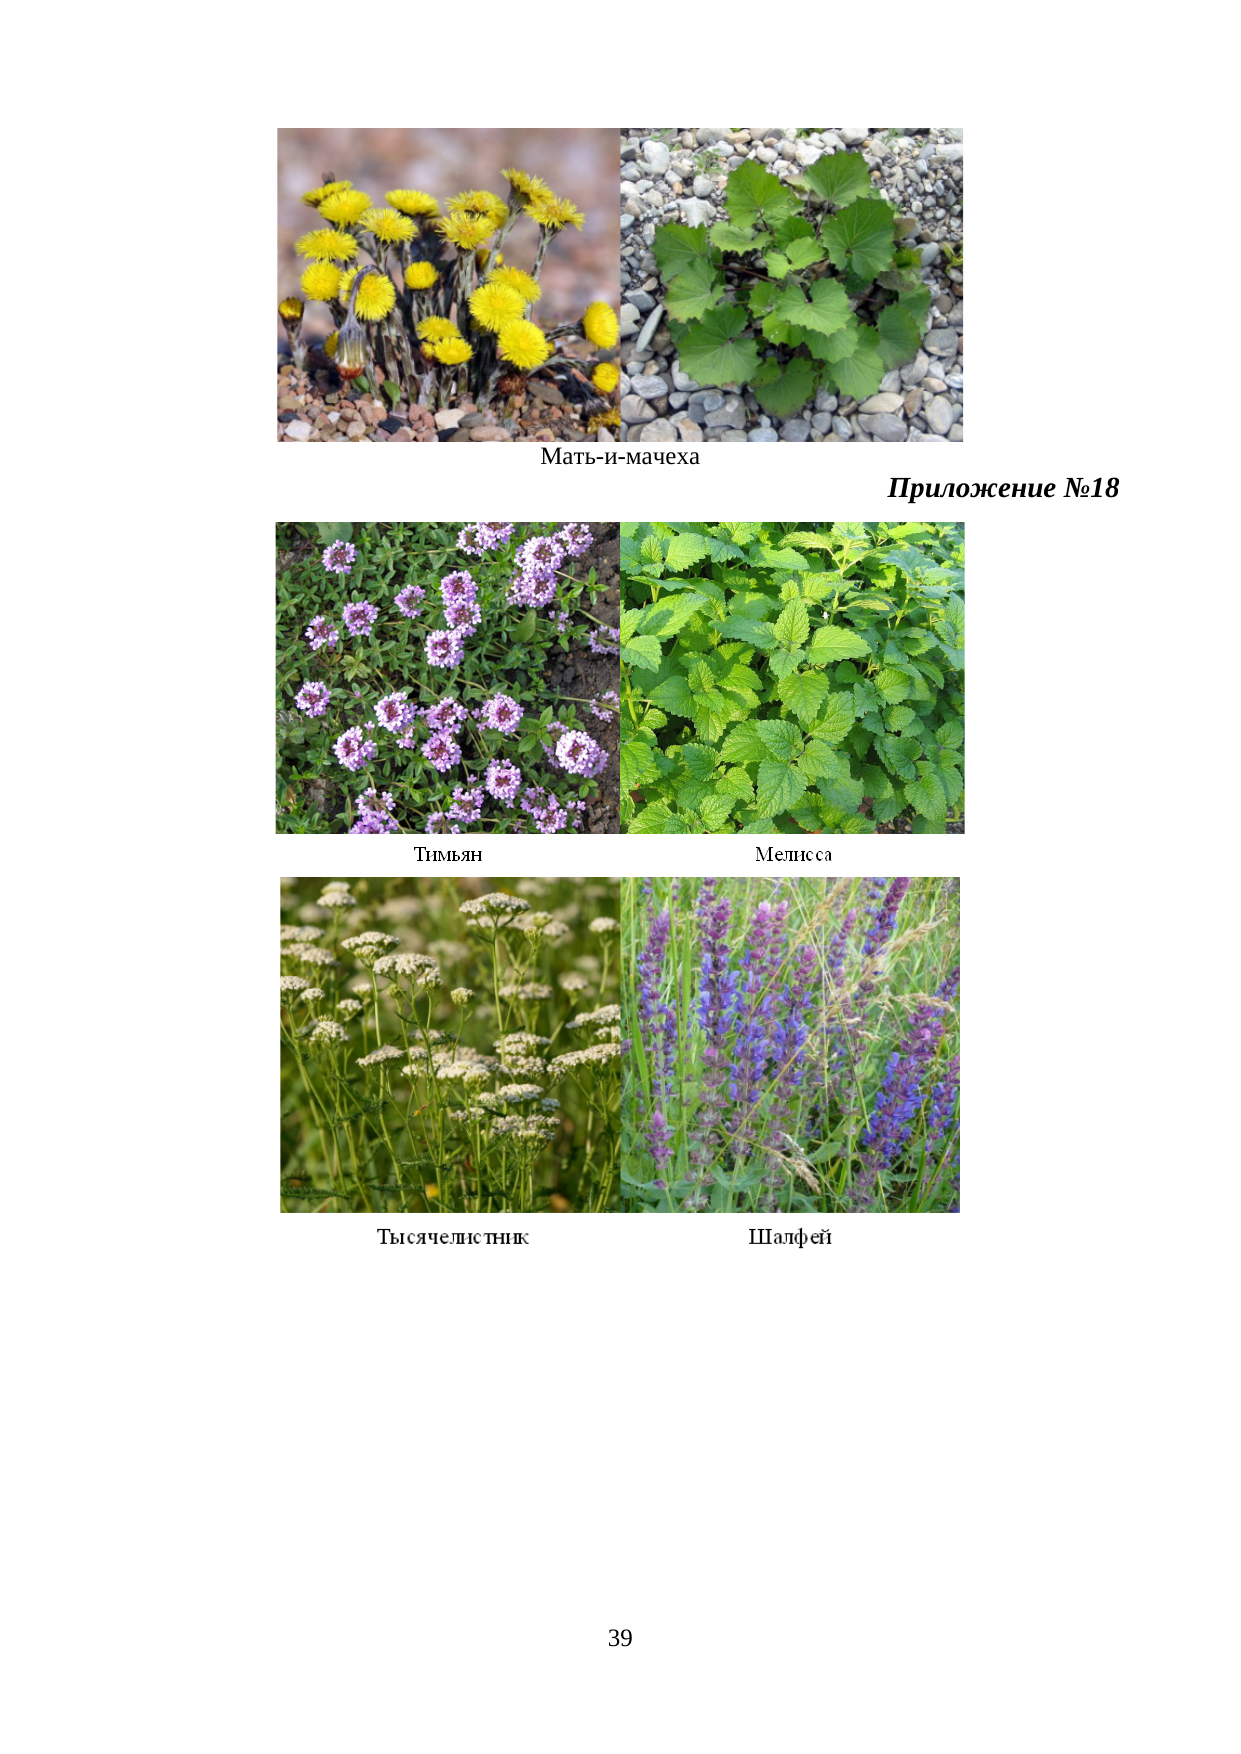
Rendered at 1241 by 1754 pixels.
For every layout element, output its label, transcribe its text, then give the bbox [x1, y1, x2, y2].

picture [277, 128, 964, 442]
picture [275, 522, 965, 1261]
text Мать-и-мачеха [118, 441, 1122, 470]
text Приложение №18 [118, 470, 1122, 503]
